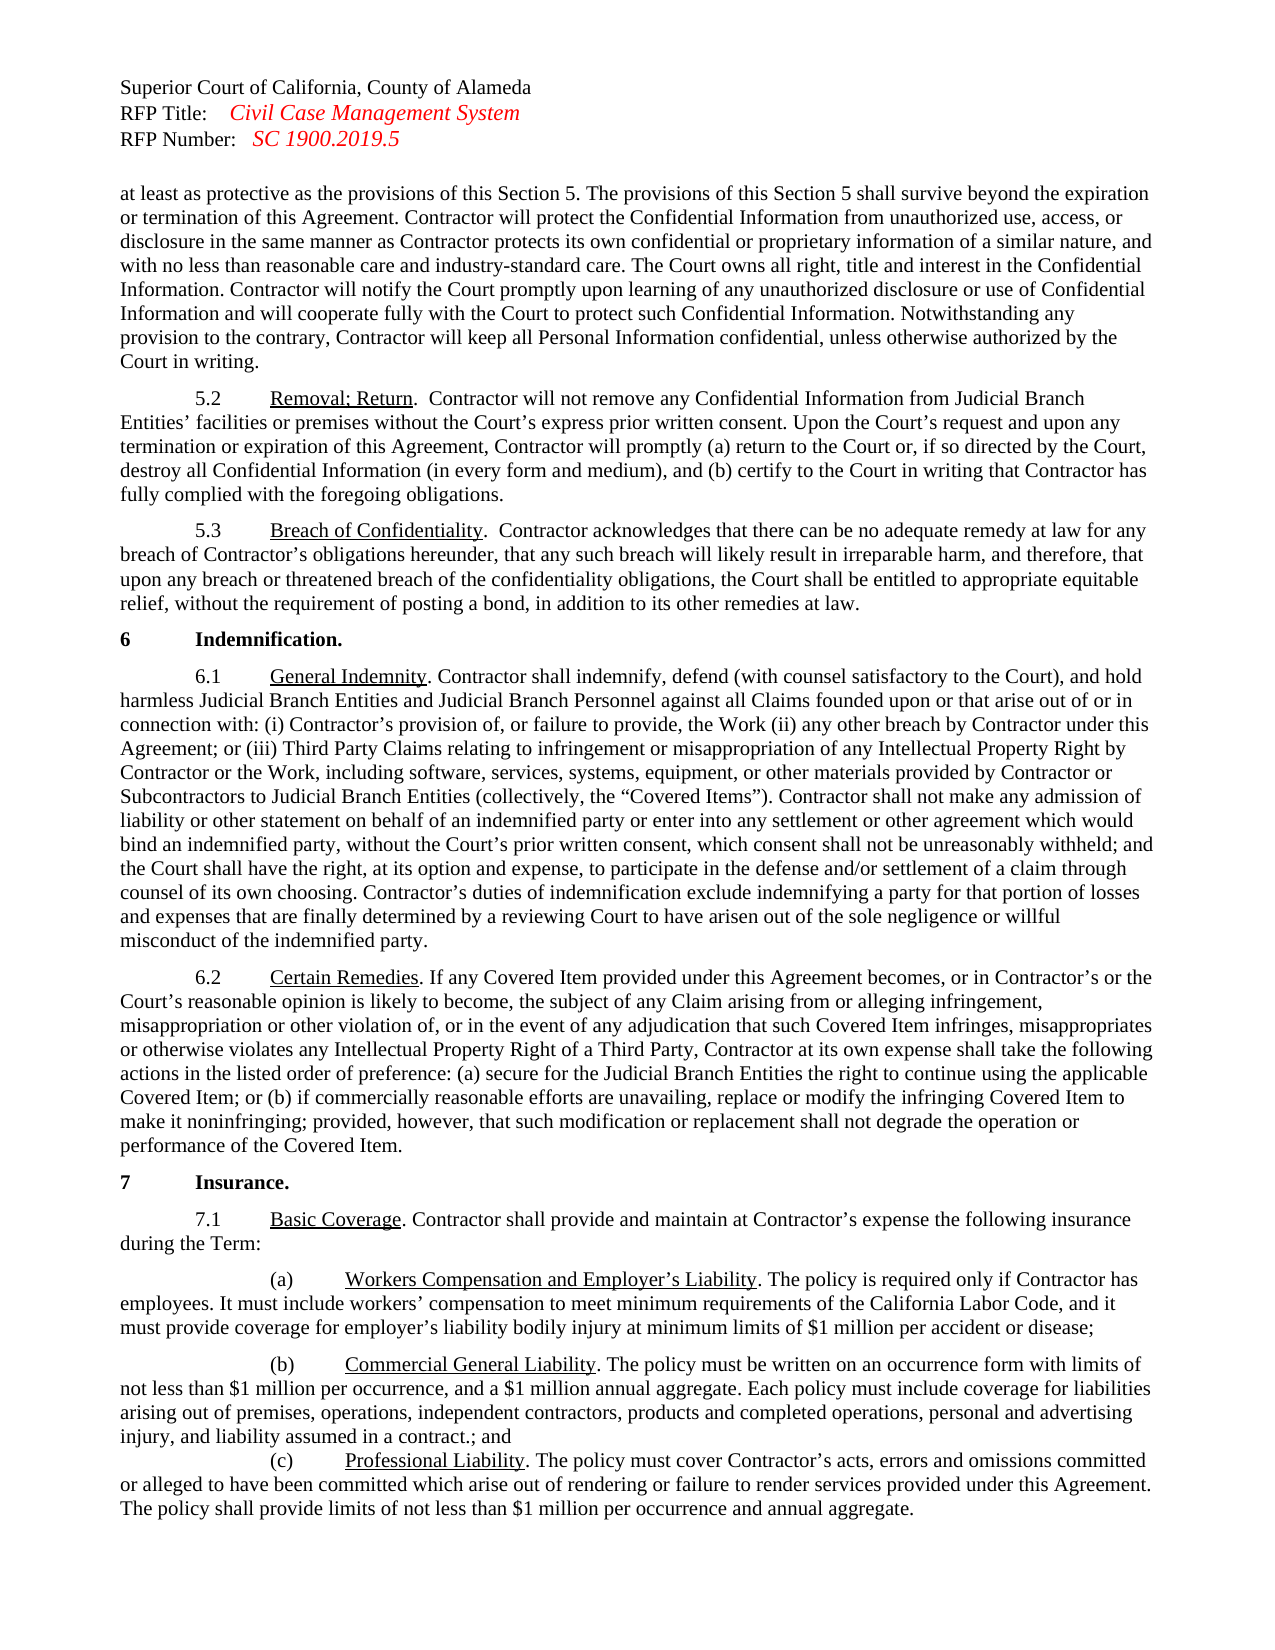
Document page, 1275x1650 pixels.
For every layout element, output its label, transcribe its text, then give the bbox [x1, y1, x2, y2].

subtitle General Indemnity. Contractor shall indemnify, defend (with counsel satisfactory to the Court), and hold harmless Judicial Branch Entities and Judicial Branch Personnel against all Claims founded upon or that arise out of or in connection with: (i) Contractor’s provision of, or failure to provide, the Work (ii) any other breach by Contractor under this Agreement; or (iii) Third Party Claims relating to infringement or misappropriation of any Intellectual Property Right by Contractor or the Work, including software, services, systems, equipment, or other materials provided by Contractor or Subcontractors to Judicial Branch Entities (collectively, the “Covered Items”). Contractor shall not make any admission of liability or other statement on behalf of an indemnified party or enter into any settlement or other agreement which would bind an indemnified party, without the Court’s prior written consent, which consent shall not be unreasonably withheld; and the Court shall have the right, at its option and expense, to participate in the defense and/or settlement of a claim through counsel of its own choosing. Contractor’s duties of indemnification exclude indemnifying a party for that portion of losses and expenses that are finally determined by a reviewing Court to have arisen out of the sole negligence or willful misconduct of the indemnified party. [120, 664, 1155, 952]
subtitle Commercial General Liability. The policy must be written on an occurrence form with limits of not less than $1 million per occurrence, and a $1 million annual aggregate. Each policy must include coverage for liabilities arising out of premises, operations, independent contractors, products and completed operations, personal and advertising injury, and liability assumed in a contract.; and [120, 1352, 1155, 1448]
subtitle Certain Remedies. If any Covered Item provided under this Agreement becomes, or in Contractor’s or the Court’s reasonable opinion is likely to become, the subject of any Claim arising from or alleging infringement, misappropriation or other violation of, or in the event of any adjudication that such Covered Item infringes, misappropriates or otherwise violates any Intellectual Property Right of a Third Party, Contractor at its own expense shall take the following actions in the listed order of preference: (a) secure for the Judicial Branch Entities the right to continue using the applicable Covered Item; or (b) if commercially reasonable efforts are unavailing, replace or modify the infringing Covered Item to make it noninfringing; provided, however, that such modification or replacement shall not degrade the operation or performance of the Covered Item. [120, 965, 1155, 1157]
subtitle Breach of Confidentiality. Contractor acknowledges that there can be no adequate remedy at law for any breach of Contractor’s obligations hereunder, that any such breach will likely result in irreparable harm, and therefore, that upon any breach or threatened breach of the confidentiality obligations, the Court shall be entitled to appropriate equitable relief, without the requirement of posting a bond, in addition to its other remedies at law. [120, 518, 1155, 614]
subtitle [120, 181, 1155, 373]
subtitle Workers Compensation and Employer’s Liability. The policy is required only if Contractor has employees. It must include workers’ compensation to meet minimum requirements of the California Labor Code, and it must provide coverage for employer’s liability bodily injury at minimum limits of $1 million per accident or disease; [120, 1267, 1155, 1339]
list Indemnification. [120, 627, 1155, 651]
subtitle Removal; Return. Contractor will not remove any Confidential Information from Judicial Branch Entities’ facilities or premises without the Court’s express prior written consent. Upon the Court’s request and upon any termination or expiration of this Agreement, Contractor will promptly (a) return to the Court or, if so directed by the Court, destroy all Confidential Information (in every form and medium), and (b) certify to the Court in writing that Contractor has fully complied with the foregoing obligations. [120, 386, 1155, 506]
subtitle Basic Coverage. Contractor shall provide and maintain at Contractor’s expense the following insurance during the Term: [120, 1206, 1155, 1254]
subtitle Professional Liability. The policy must cover Contractor’s acts, errors and omissions committed or alleged to have been committed which arise out of rendering or failure to render services provided under this Agreement. The policy shall provide limits of not less than $1 million per occurrence and annual aggregate. [120, 1448, 1155, 1520]
list Insurance. [120, 1170, 1155, 1194]
